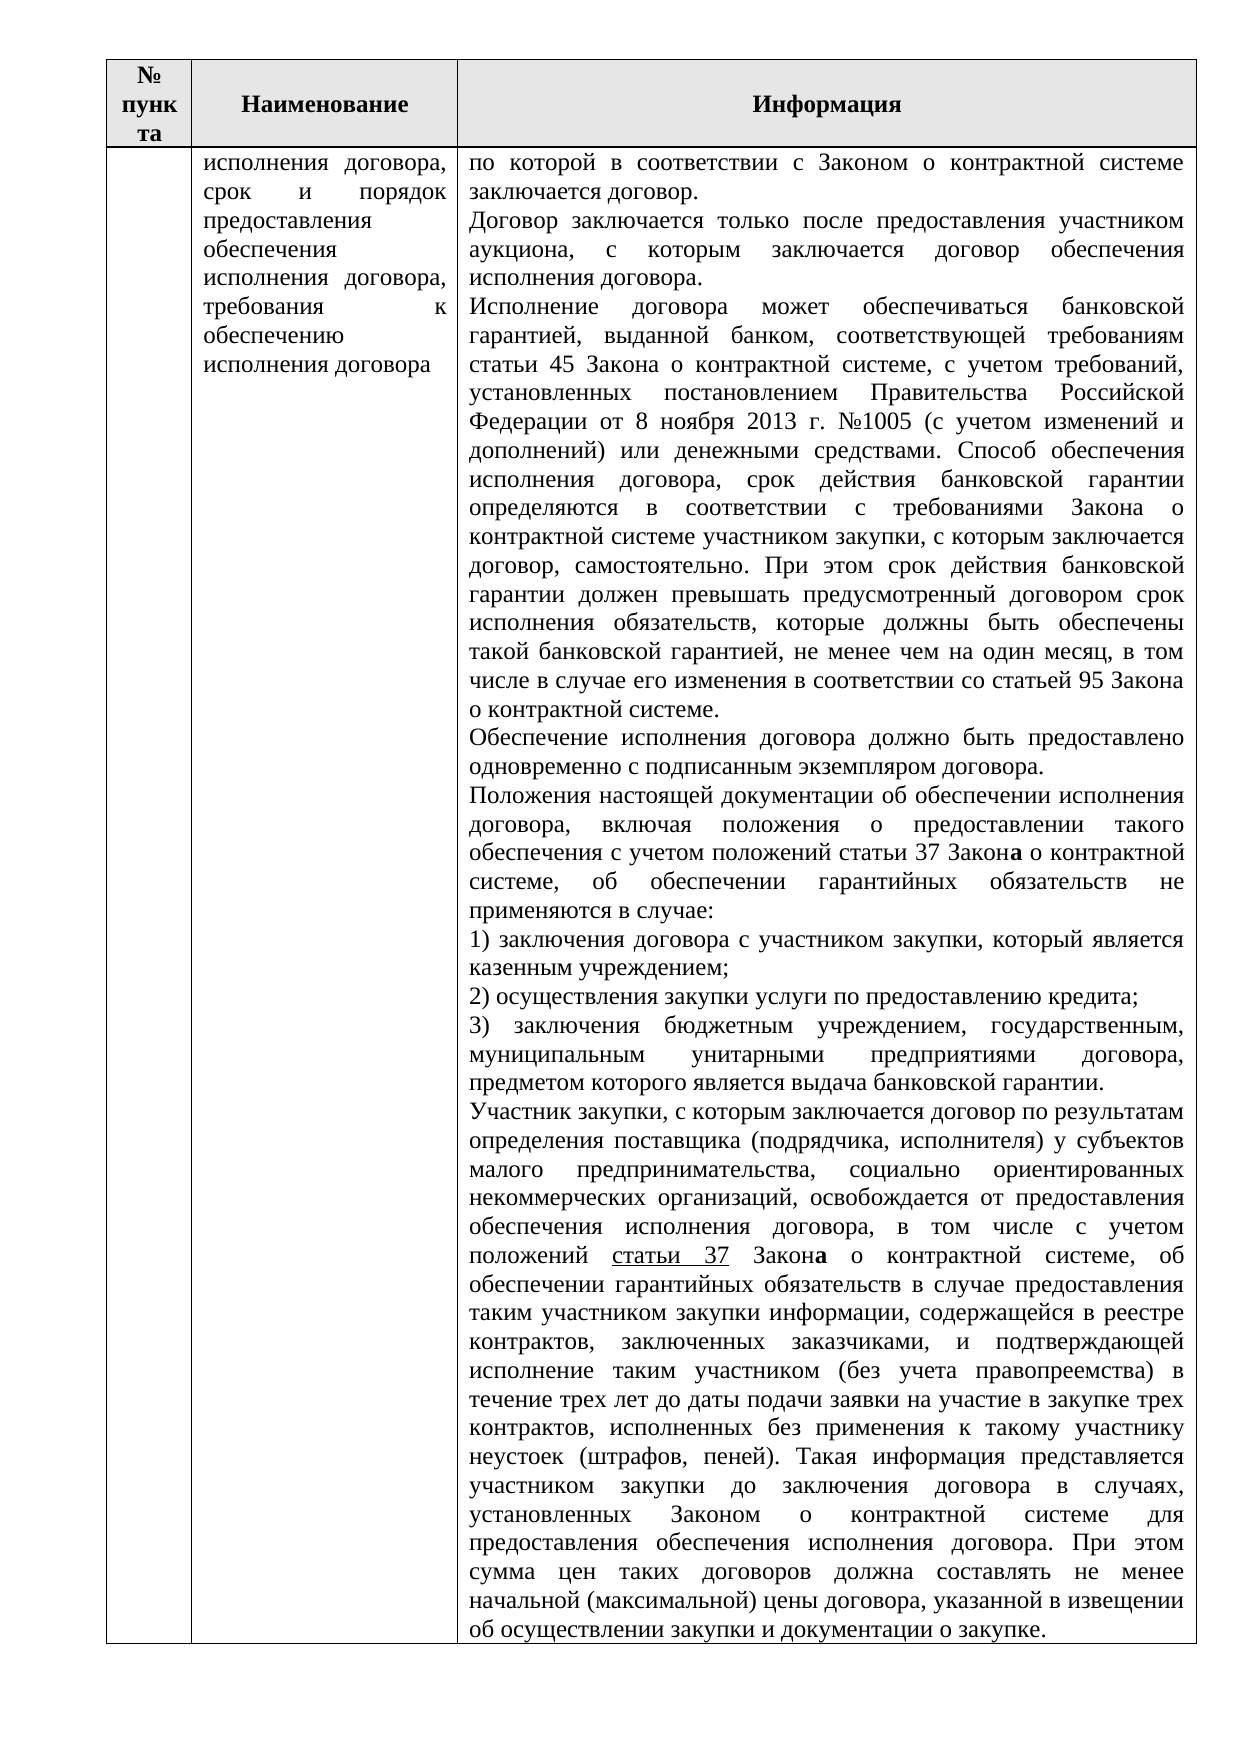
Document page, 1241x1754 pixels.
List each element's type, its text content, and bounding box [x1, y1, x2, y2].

table_header Информация [458, 60, 1196, 146]
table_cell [458, 148, 1196, 1642]
table_cell [107, 148, 191, 1642]
table_header № пункта [107, 60, 191, 146]
table_header Наименование [192, 60, 457, 146]
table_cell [192, 148, 457, 1642]
